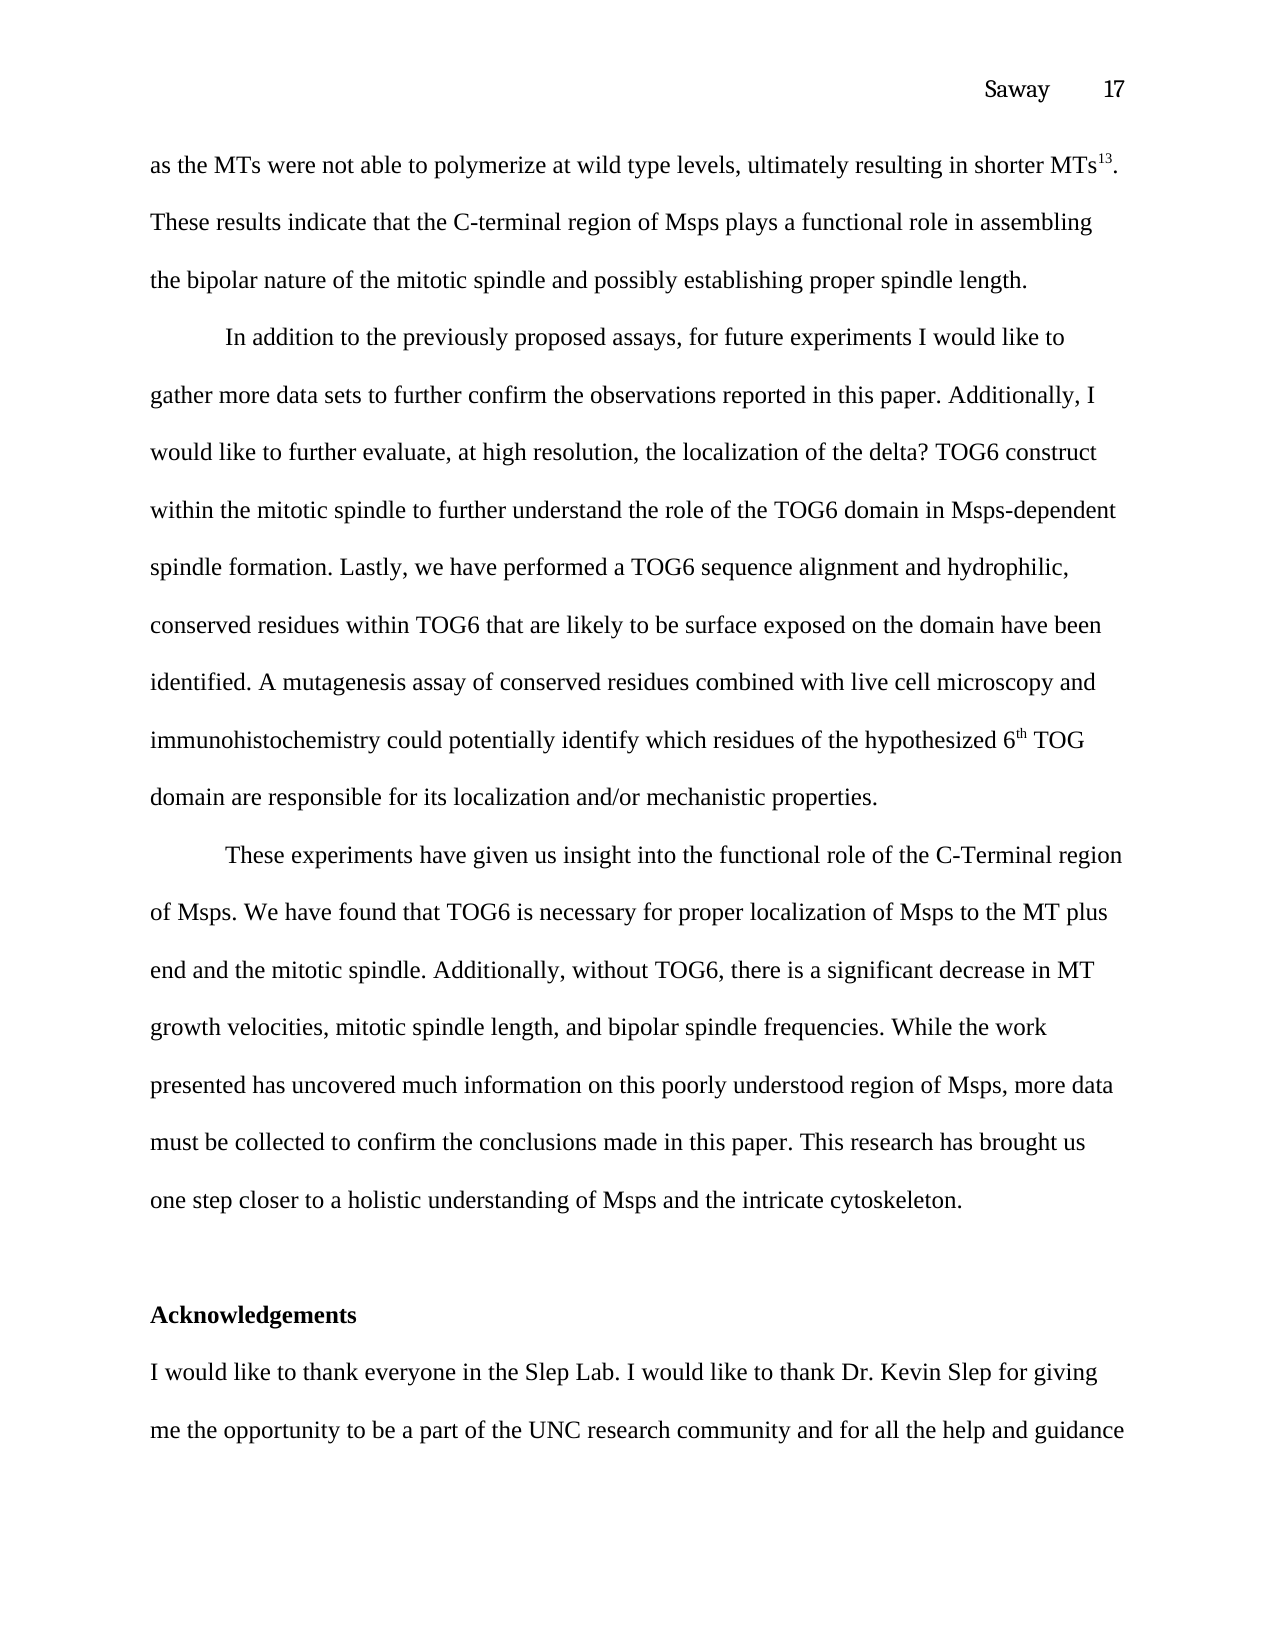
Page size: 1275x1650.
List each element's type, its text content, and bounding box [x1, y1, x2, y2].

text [150, 150, 1125, 294]
text In addition to the previously proposed assays, for future experiments I would like to gather more data sets to further confirm the observations reported in this paper. Additionally, I would like to further evaluate, at high resolution, the localization of the delta? TOG6 construct within the mitotic spindle to further understand the role of the TOG6 domain in Msps-dependent spindle formation. Lastly, we have performed a TOG6 sequence alignment and hydrophilic, conserved residues within TOG6 that are likely to be surface exposed on the domain have been identified. A mutagenesis assay of conserved residues combined with live cell microscopy and immunohistochemistry could potentially identify which residues of the hypothesized 6th TOG domain are responsible for its localization and/or mechanistic properties. [150, 322, 1125, 811]
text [150, 1357, 1125, 1444]
text Acknowledgements [150, 1300, 1125, 1329]
text These experiments have given us insight into the functional role of the C-Terminal region of Msps. We have found that TOG6 is necessary for proper localization of Msps to the MT plus end and the mitotic spindle. Additionally, without TOG6, there is a significant decrease in MT growth velocities, mitotic spindle length, and bipolar spindle frequencies. While the work presented has uncovered much information on this poorly understood region of Msps, more data must be collected to confirm the conclusions made in this paper. This research has brought us one step closer to a holistic understanding of Msps and the intricate cytoskeleton. [150, 840, 1125, 1214]
